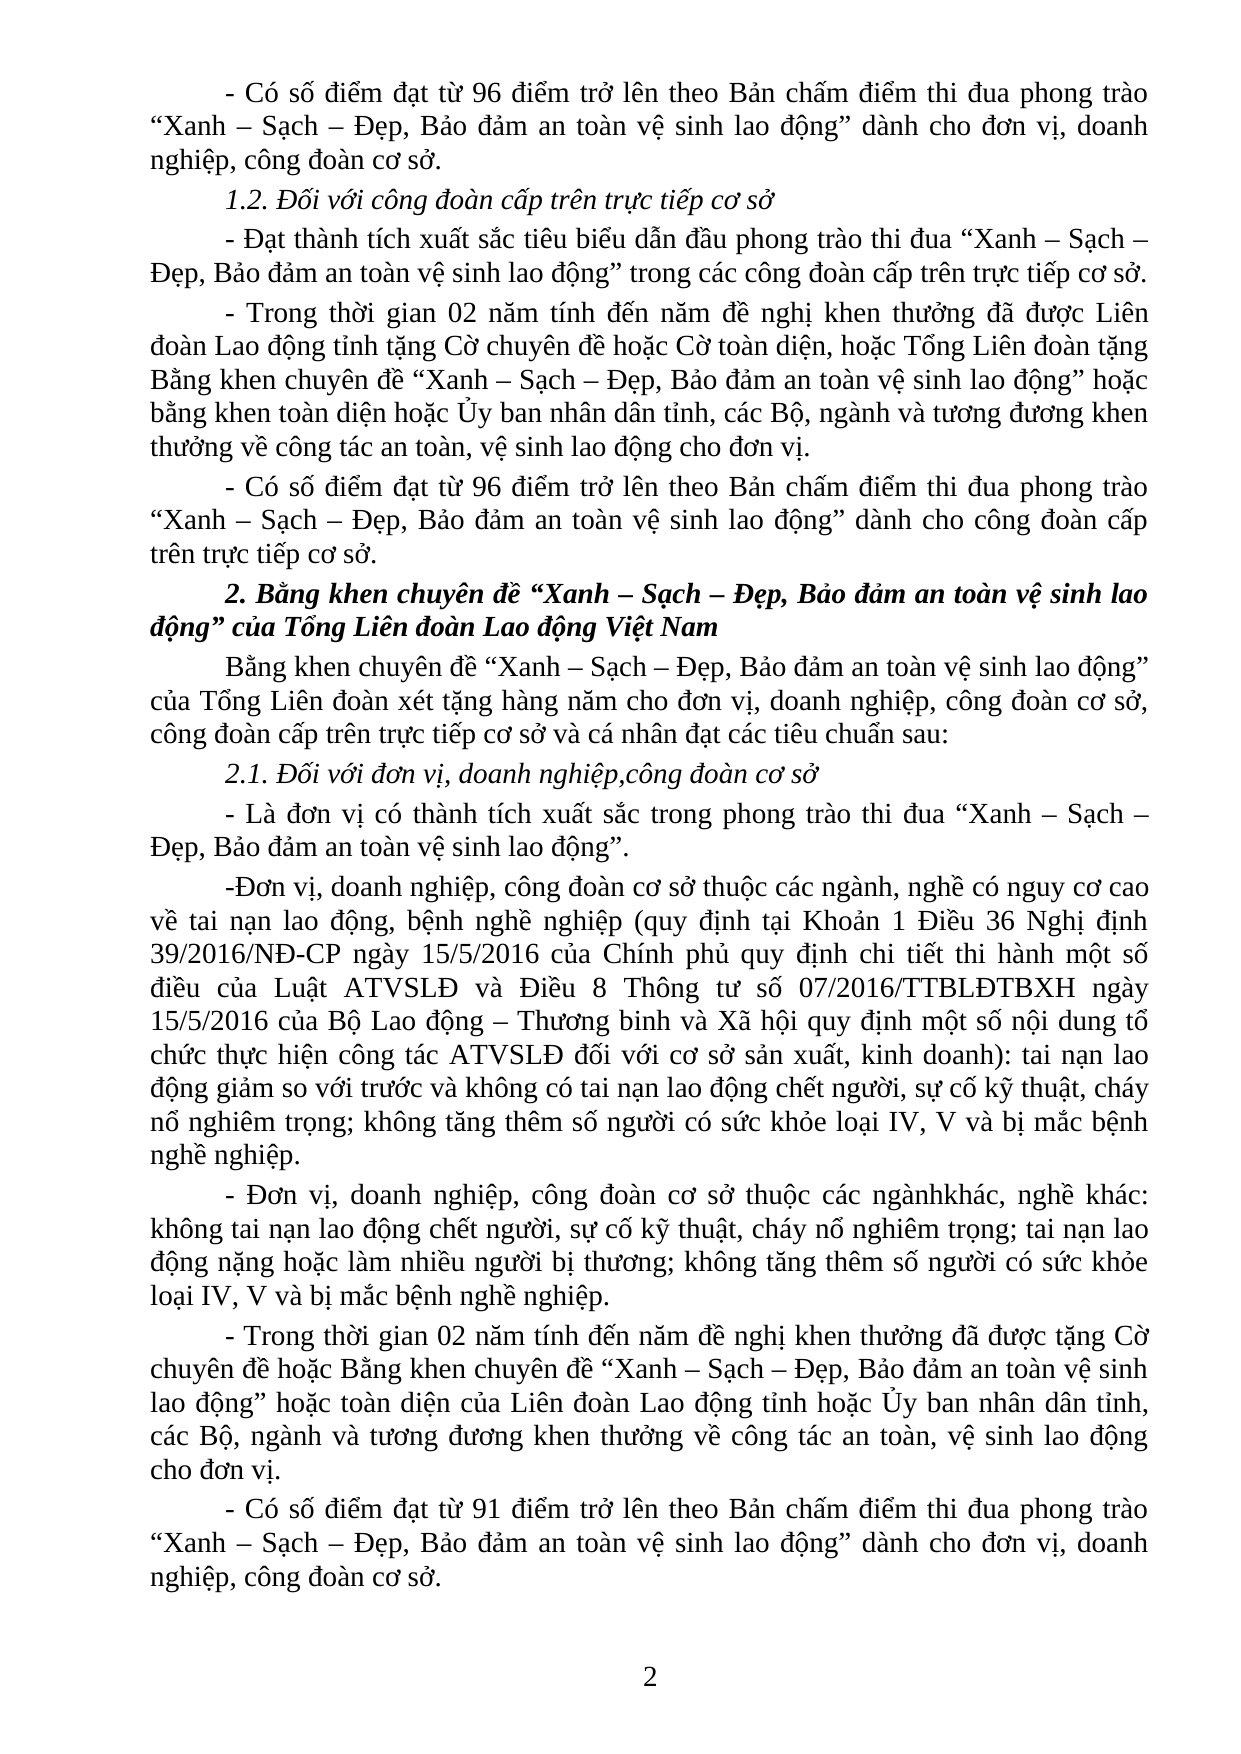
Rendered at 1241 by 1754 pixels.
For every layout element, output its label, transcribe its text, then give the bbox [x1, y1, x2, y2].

text - Có số điểm đạt từ 96 điểm trở lên theo Bản chấm điểm thi đua phong trào “Xanh – Sạch – Đẹp, Bảo đảm an toàn vệ sinh lao động” dành cho công đoàn cấp trên trực tiếp cơ sở. [150, 469, 1150, 569]
text - Đạt thành tích xuất sắc tiêu biểu dẫn đầu phong trào thi đua “Xanh – Sạch – Đẹp, Bảo đảm an toàn vệ sinh lao động” trong các công đoàn cấp trên trực tiếp cơ sở. [150, 222, 1150, 289]
text 1.2. Đối với công đoàn cấp trên trực tiếp cơ sở [150, 182, 1150, 215]
text 2. Bằng khen chuyên đề “Xanh – Sạch – Đẹp, Bảo đảm an toàn vệ sinh lao động” của Tổng Liên đoàn Lao động Việt Nam [150, 576, 1150, 643]
text - Đơn vị, doanh nghiệp, công đoàn cơ sở thuộc các ngànhkhác, nghề khác: không tai nạn lao động chết người, sự cố kỹ thuật, cháy nổ nghiêm trọng; tai nạn lao động nặng hoặc làm nhiều người bị thương; không tăng thêm số người có sức khỏe loại IV, V và bị mắc bệnh nghề nghiệp. [150, 1177, 1150, 1311]
text - Có số điểm đạt từ 91 điểm trở lên theo Bản chấm điểm thi đua phong trào “Xanh – Sạch – Đẹp, Bảo đảm an toàn vệ sinh lao động” dành cho đơn vị, doanh nghiệp, công đoàn cơ sở. [150, 1492, 1150, 1592]
text - Trong thời gian 02 năm tính đến năm đề nghị khen thưởng đã được tặng Cờ chuyên đề hoặc Bằng khen chuyên đề “Xanh – Sạch – Đẹp, Bảo đảm an toàn vệ sinh lao động” hoặc toàn diện của Liên đoàn Lao động tỉnh hoặc Ủy ban nhân dân tỉnh, các Bộ, ngành và tương đương khen thưởng về công tác an toàn, vệ sinh lao động cho đơn vị. [150, 1318, 1150, 1485]
text - Trong thời gian 02 năm tính đến năm đề nghị khen thưởng đã được Liên đoàn Lao động tỉnh tặng Cờ chuyên đề hoặc Cờ toàn diện, hoặc Tổng Liên đoàn tặng Bằng khen chuyên đề “Xanh – Sạch – Đẹp, Bảo đảm an toàn vệ sinh lao động” hoặc bằng khen toàn diện hoặc Ủy ban nhân dân tỉnh, các Bộ, ngành và tương đương khen thưởng về công tác an toàn, vệ sinh lao động cho đơn vị. [150, 295, 1150, 463]
text - Có số điểm đạt từ 96 điểm trở lên theo Bản chấm điểm thi đua phong trào “Xanh – Sạch – Đẹp, Bảo đảm an toàn vệ sinh lao động” dành cho đơn vị, doanh nghiệp, công đoàn cơ sở. [150, 75, 1150, 176]
text - Là đơn vị có thành tích xuất sắc trong phong trào thi đua “Xanh – Sạch – Đẹp, Bảo đảm an toàn vệ sinh lao động”. [150, 796, 1150, 863]
text -Đơn vị, doanh nghiệp, công đoàn cơ sở thuộc các ngành, nghề có nguy cơ cao về tai nạn lao động, bệnh nghề nghiệp (quy định tại Khoản 1 Điều 36 Nghị định 39/2016/NĐ-CP ngày 15/5/2016 của Chính phủ quy định chi tiết thi hành một số điều của Luật ATVSLĐ và Điều 8 Thông tư số 07/2016/TTBLĐTBXH ngày 15/5/2016 của Bộ Lao động – Thương binh và Xã hội quy định một số nội dung tổ chức thực hiện công tác ATVSLĐ đối với cơ sở sản xuất, kinh doanh): tai nạn lao động giảm so với trước và không có tai nạn lao động chết người, sự cố kỹ thuật, cháy nổ nghiêm trọng; không tăng thêm số người có sức khỏe loại IV, V và bị mắc bệnh nghề nghiệp. [150, 869, 1150, 1171]
text 2.1. Đối với đơn vị, doanh nghiệp,công đoàn cơ sở [150, 756, 1150, 789]
text Bằng khen chuyên đề “Xanh – Sạch – Đẹp, Bảo đảm an toàn vệ sinh lao động” của Tổng Liên đoàn xét tặng hàng năm cho đơn vị, doanh nghiệp, công đoàn cơ sở, công đoàn cấp trên trực tiếp cơ sở và cá nhân đạt các tiêu chuẩn sau: [150, 649, 1150, 750]
